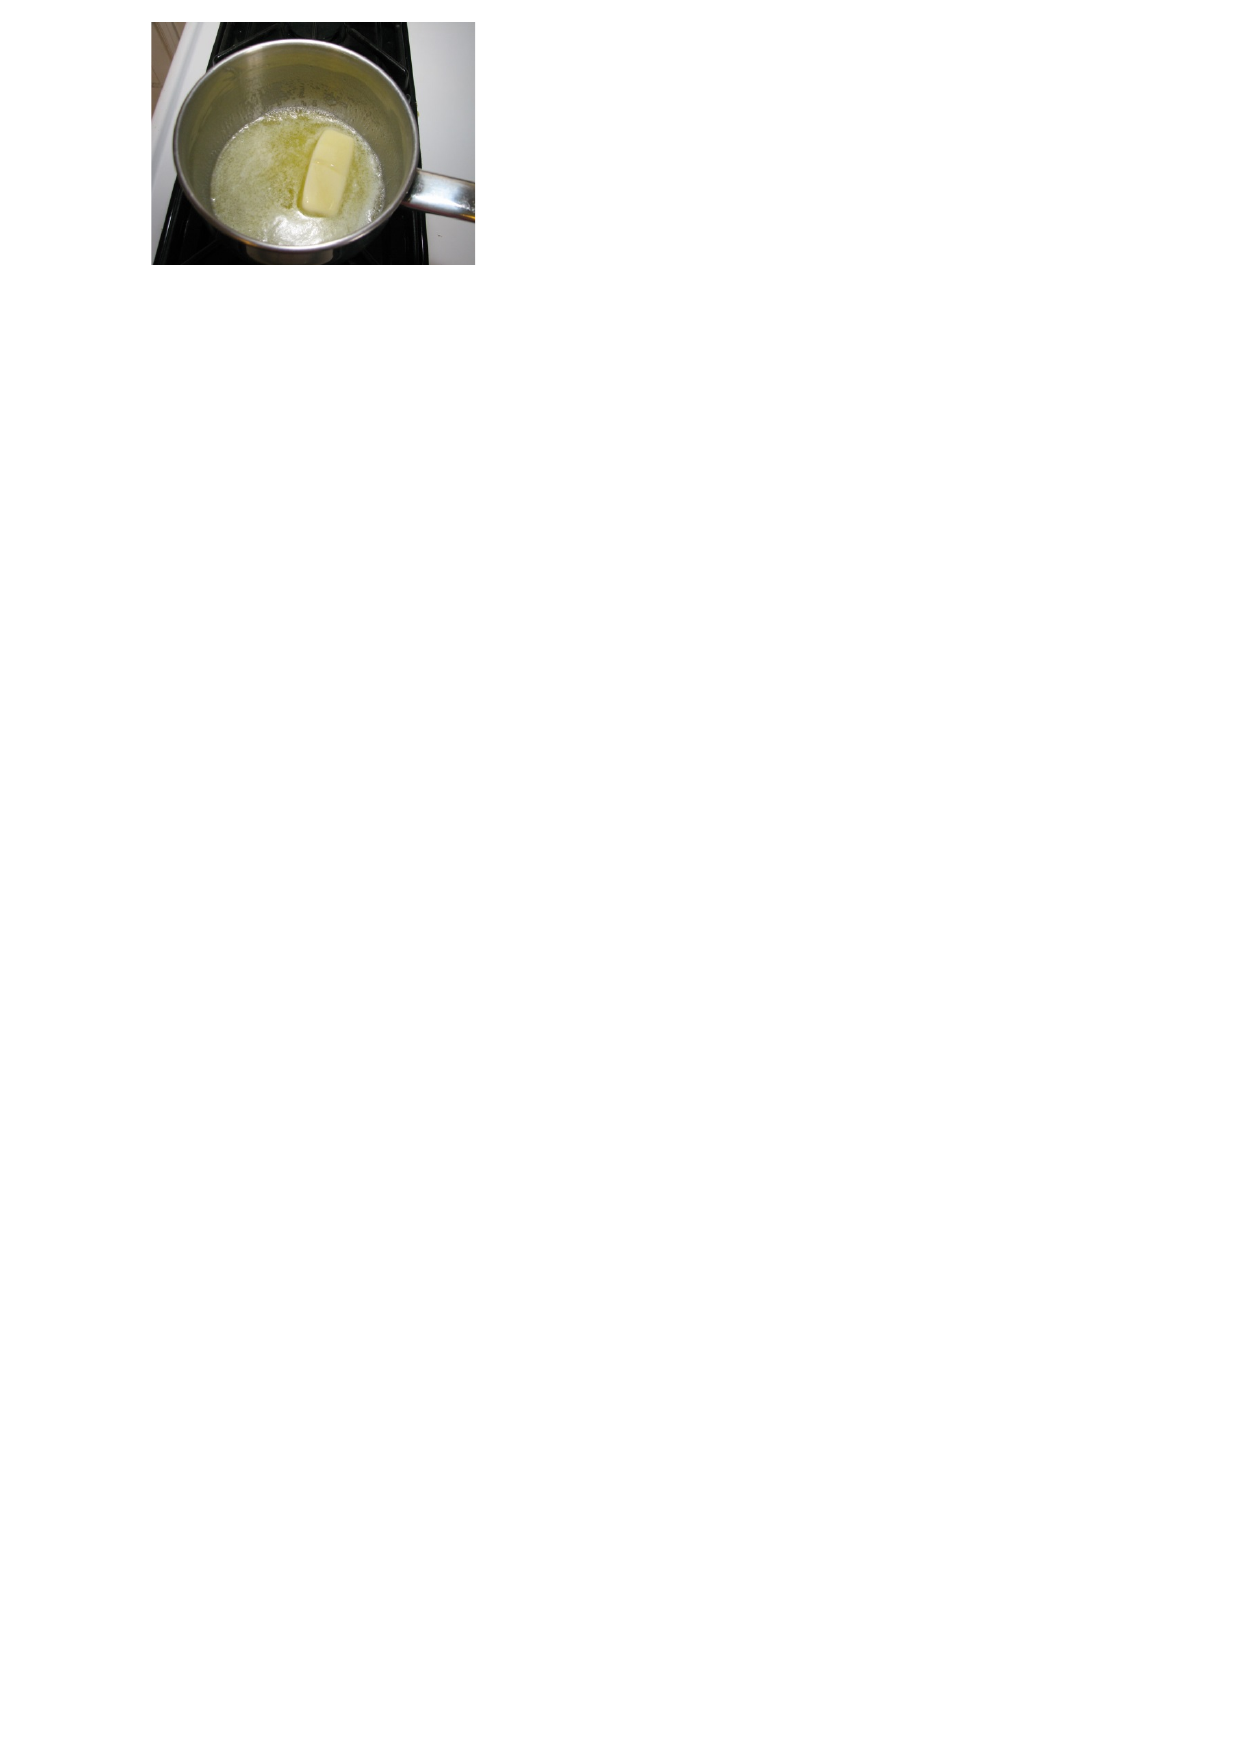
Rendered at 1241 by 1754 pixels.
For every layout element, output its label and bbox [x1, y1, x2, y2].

picture [150, 22, 475, 264]
